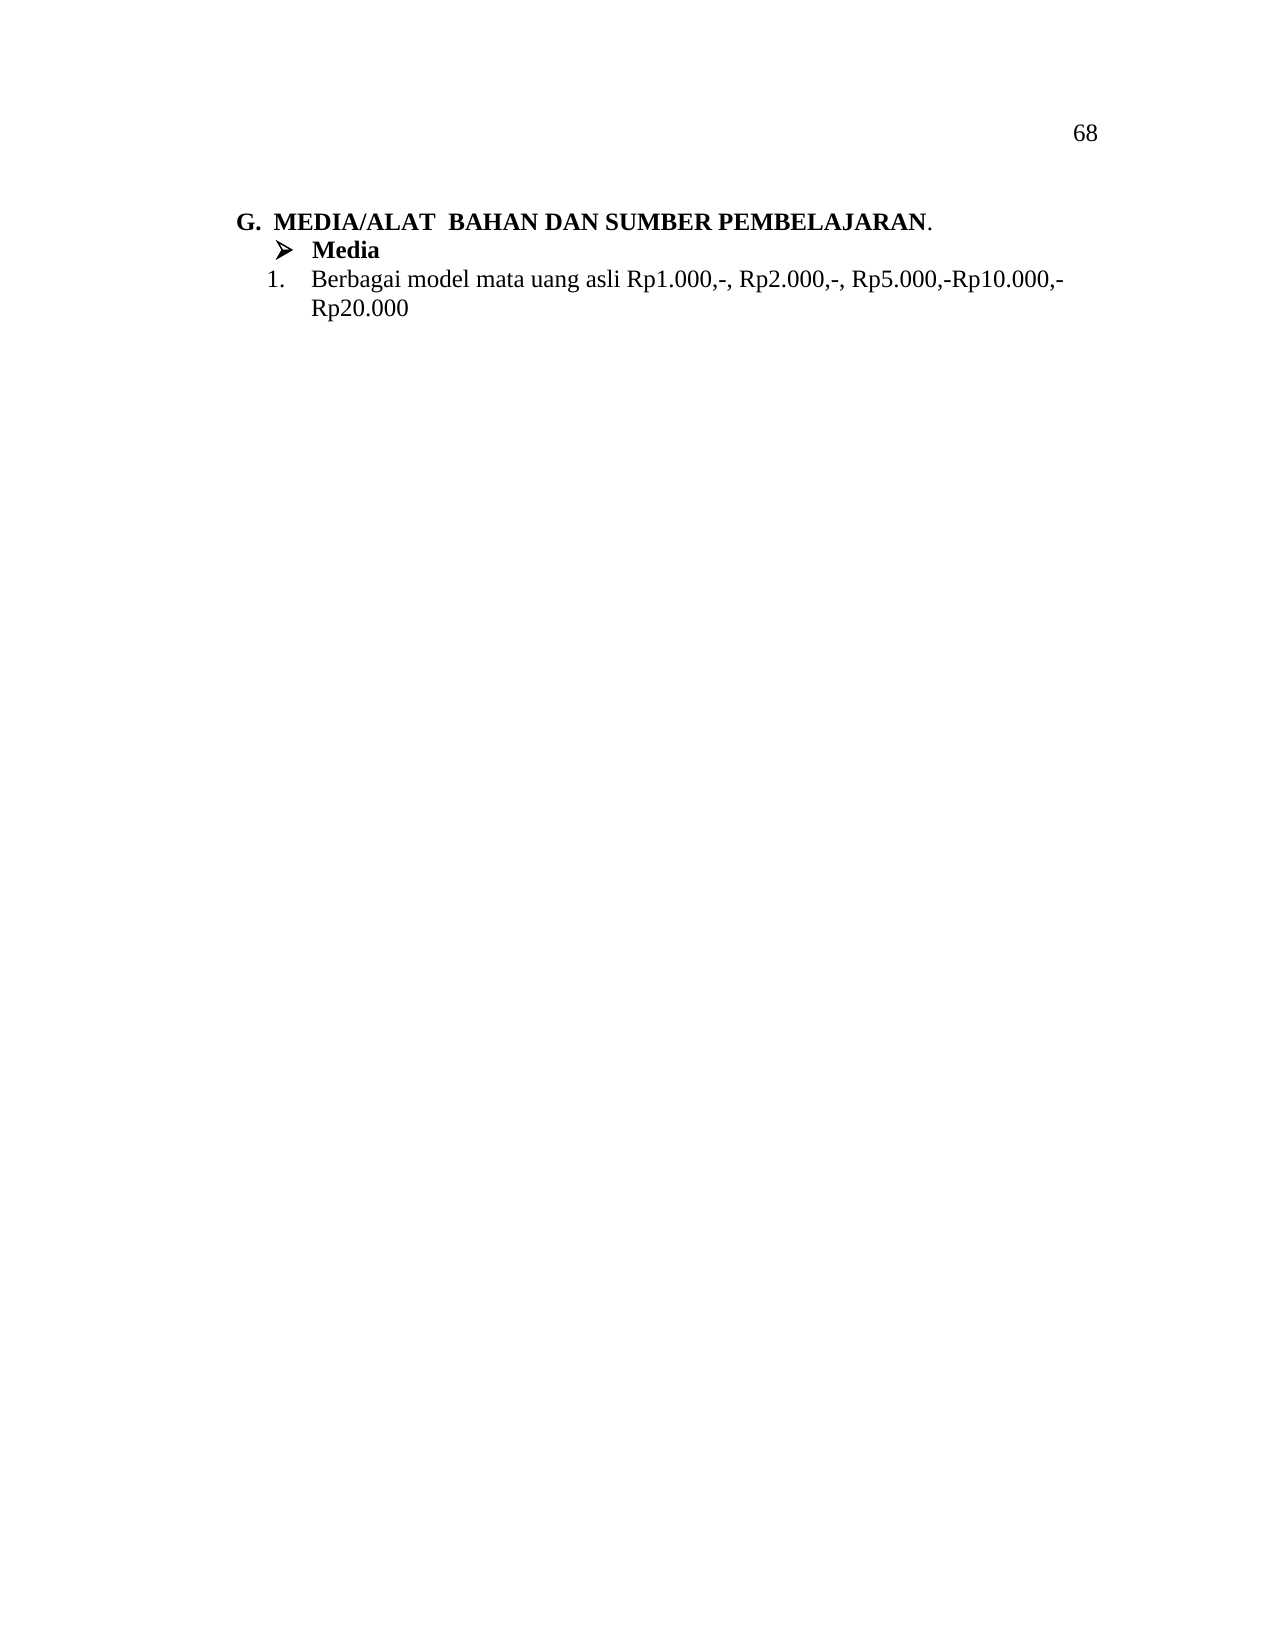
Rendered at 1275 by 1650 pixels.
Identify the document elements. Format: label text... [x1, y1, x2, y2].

list Berbagai model mata uang asli Rp1.000,-, Rp2.000,-, Rp5.000,-Rp10.000,- Rp20.000 [266, 264, 1098, 322]
list Media [274, 236, 1098, 264]
list MEDIA/ALAT BAHAN DAN SUMBER PEMBELAJARAN. [236, 207, 1098, 236]
